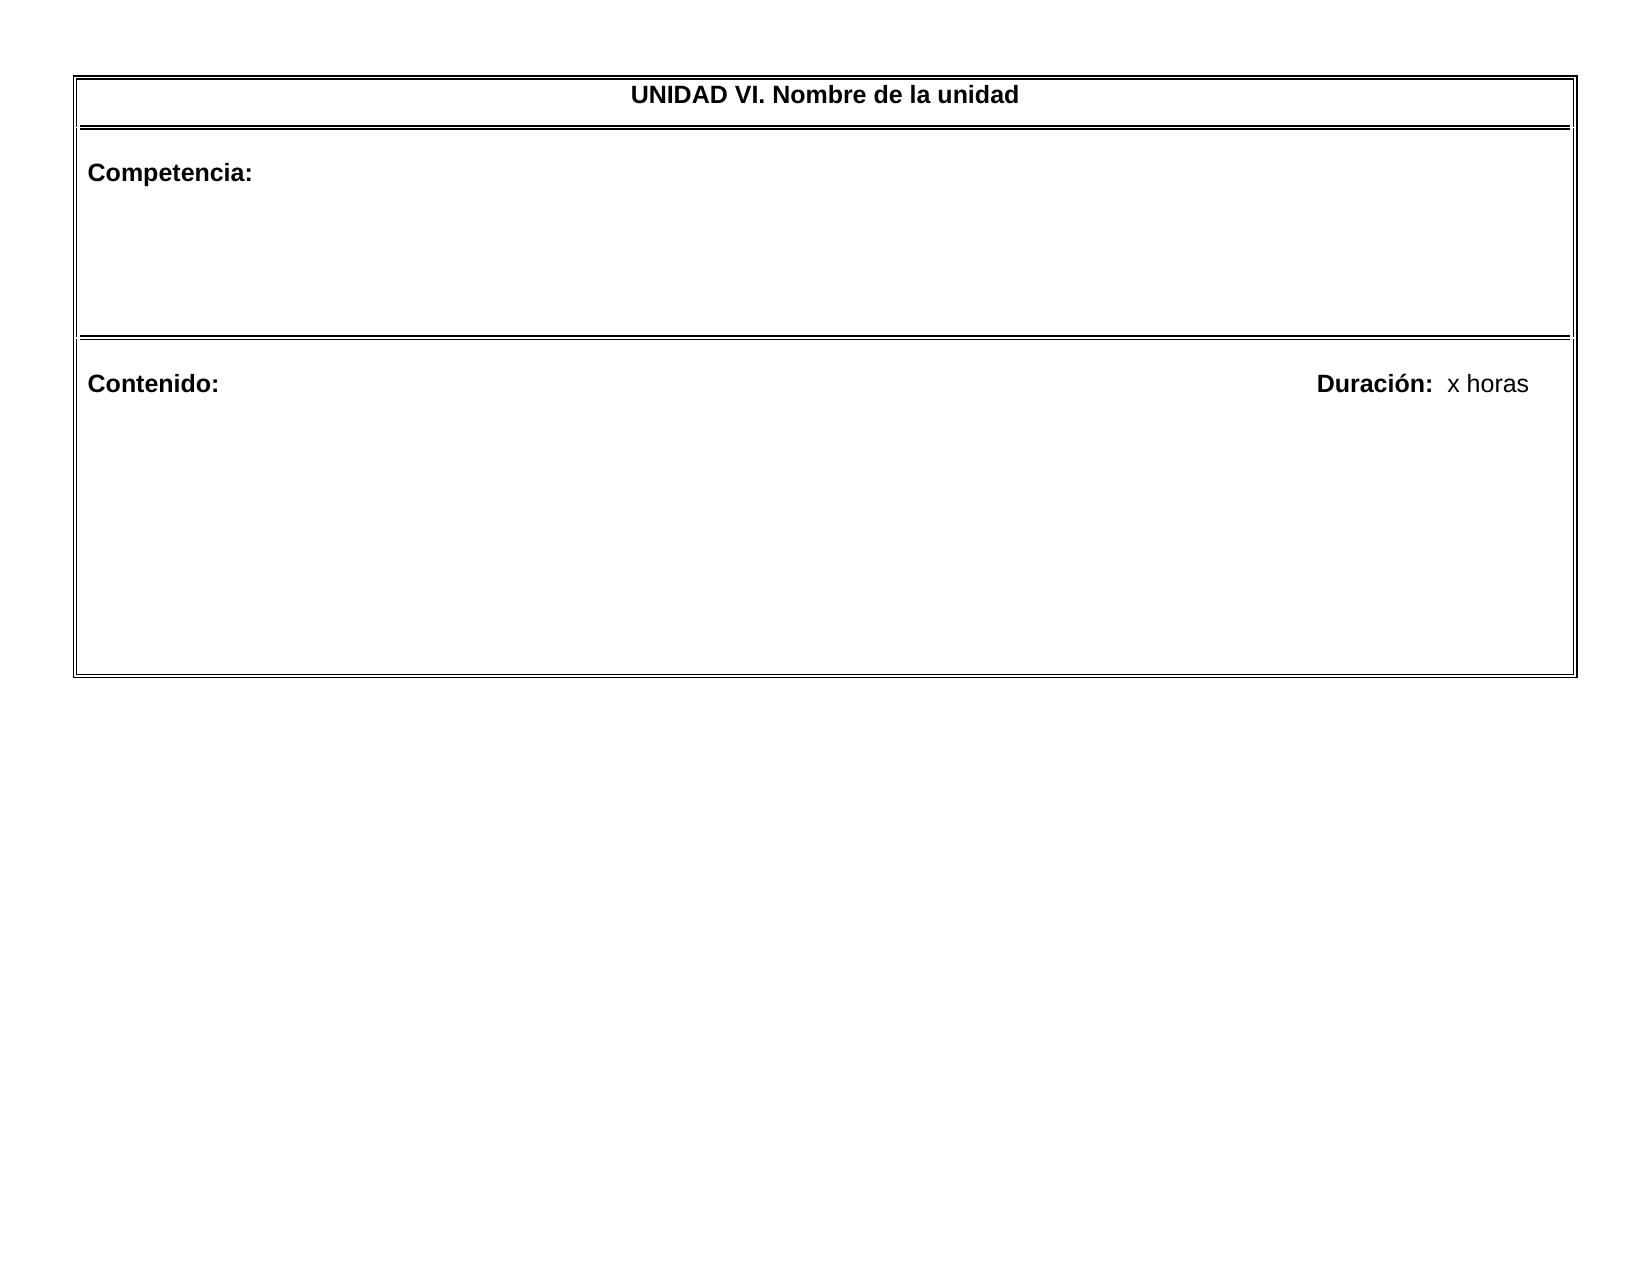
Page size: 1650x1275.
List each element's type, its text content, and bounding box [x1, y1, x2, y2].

table_header UNIDAD VI. Nombre de la unidad [77, 80, 1573, 125]
table_cell Contenido: Duración: x horas [75, 335, 1575, 674]
table_cell Competencia: [75, 125, 1575, 335]
